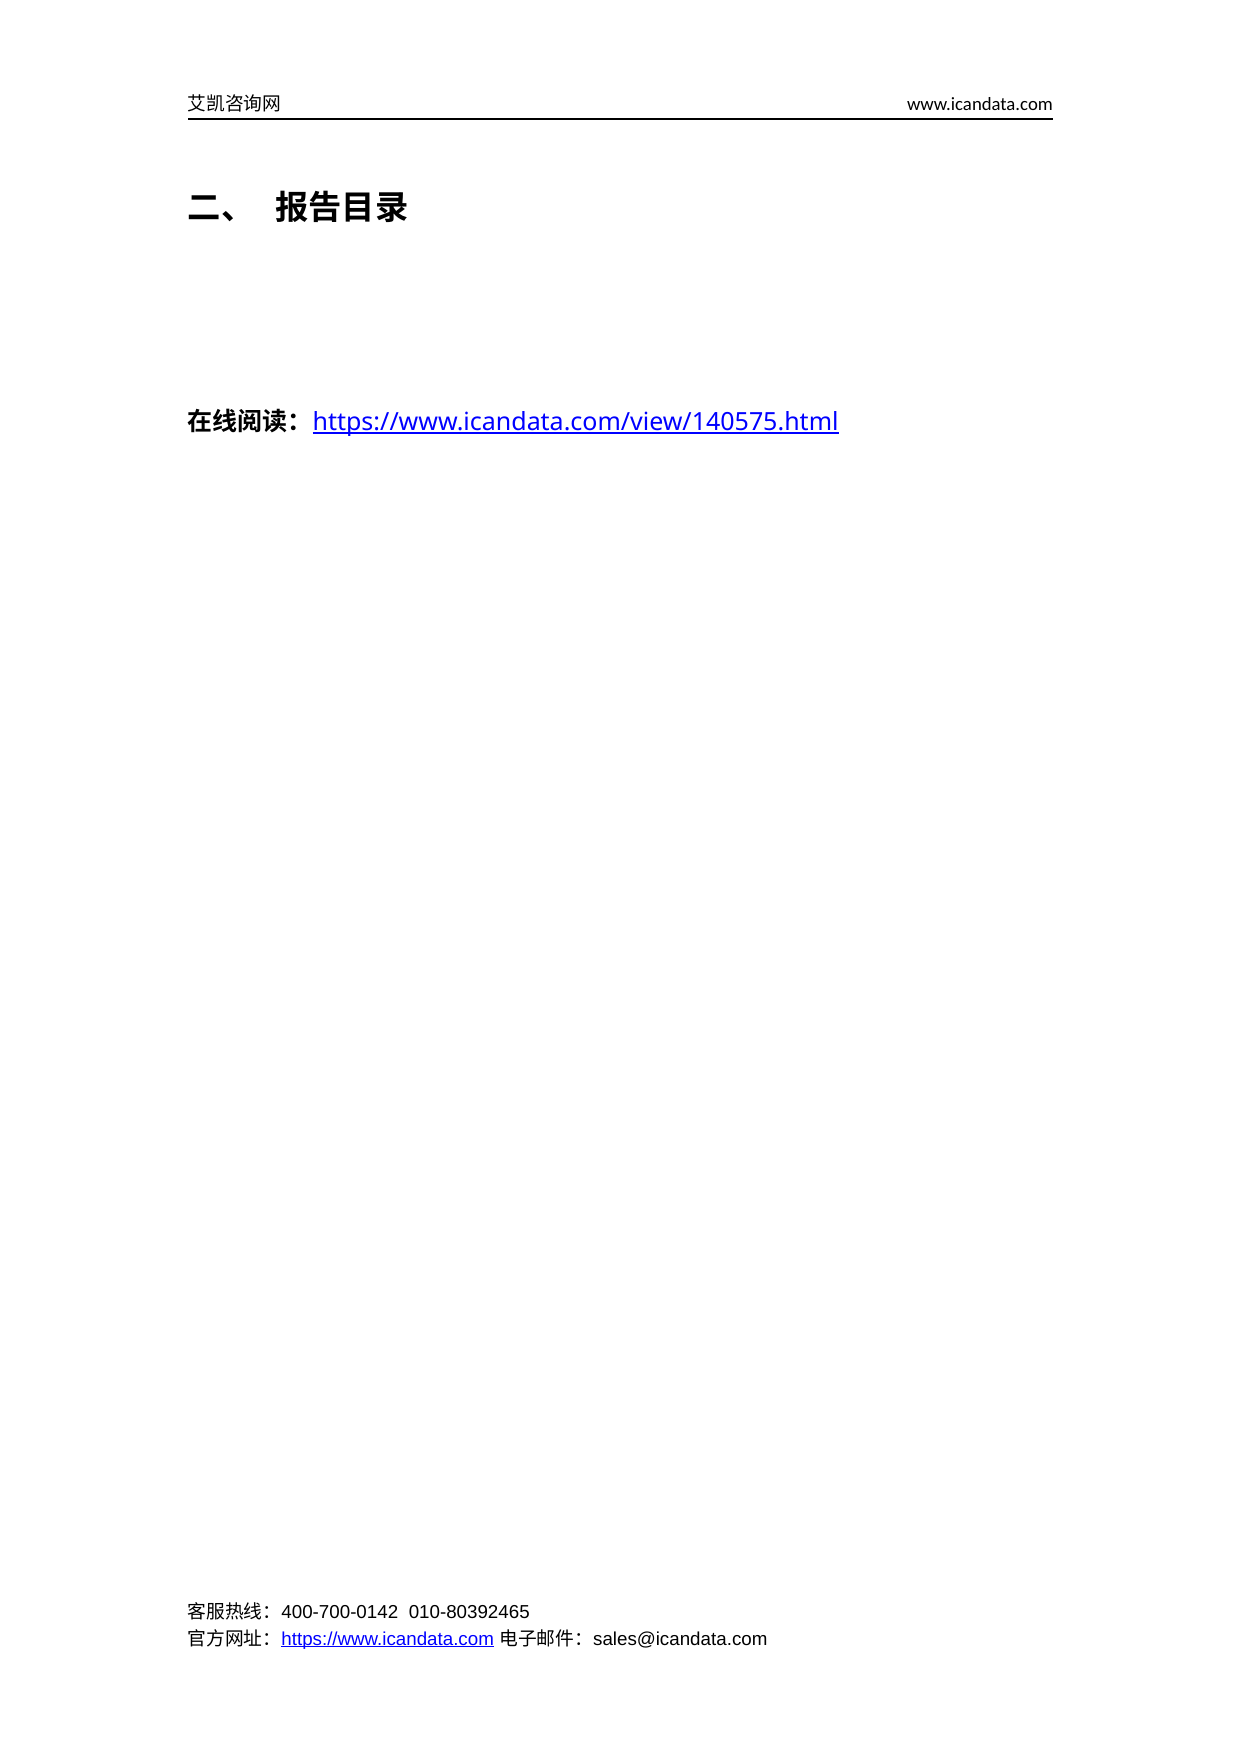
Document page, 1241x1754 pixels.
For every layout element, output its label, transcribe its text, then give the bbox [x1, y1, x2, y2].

subtitle 报告目录 [187, 172, 1053, 237]
text 在线阅读：https://www.icandata.com/view/140575.html [187, 387, 1053, 452]
